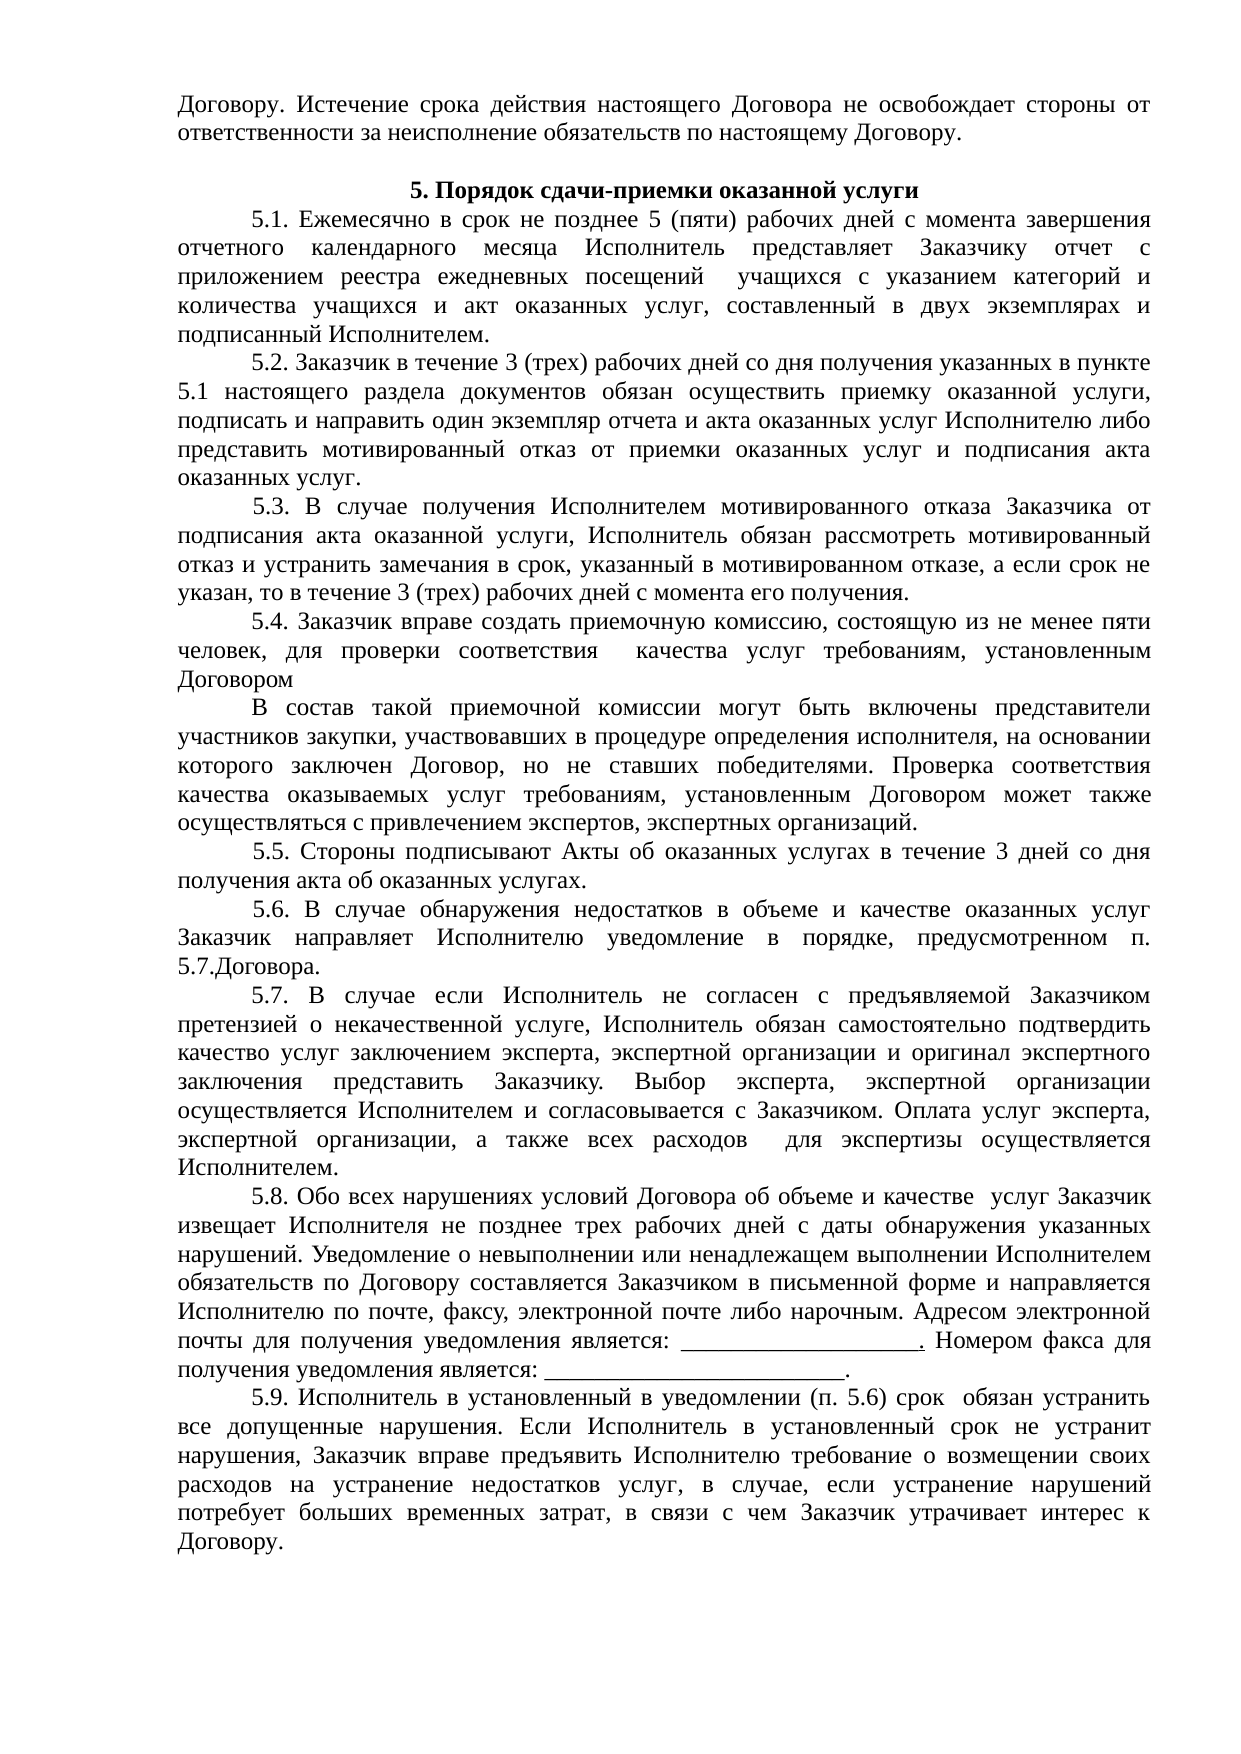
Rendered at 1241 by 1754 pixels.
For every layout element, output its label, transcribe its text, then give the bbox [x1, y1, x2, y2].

text 5.4. Заказчик вправе создать приемочную комиссию, состоящую из не менее пяти человек, для проверки соответствия качества услуг требованиям, установленным Договором [177, 606, 1152, 692]
text 5.8. Обо всех нарушениях условий Договора об объеме и качестве услуг Заказчик извещает Исполнителя не позднее трех рабочих дней с даты обнаружения указанных нарушений. Уведомление о невыполнении или ненадлежащем выполнении Исполнителем обязательств по Договору составляется Заказчиком в письменной форме и направляется Исполнителю по почте, факсу, электронной почте либо нарочным. Адресом электронной почты для получения уведомления является: ___________________. Номером факса для получения уведомления является: ________________________. [177, 1181, 1152, 1382]
text 5.7. В случае если Исполнитель не согласен с предъявляемой Заказчиком претензией о некачественной услуге, Исполнитель обязан самостоятельно подтвердить качество услуг заключением эксперта, экспертной организации и оригинал экспертного заключения представить Заказчику. Выбор эксперта, экспертной организации осуществляется Исполнителем и согласовывается с Заказчиком. Оплата услуг эксперта, экспертной организации, а также всех расходов для экспертизы осуществляется Исполнителем. [177, 980, 1152, 1181]
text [177, 89, 1152, 146]
text 5. Порядок сдачи-приемки оказанной услуги [177, 175, 1152, 204]
text В состав такой приемочной комиссии могут быть включены представители участников закупки, участвовавших в процедуре определения исполнителя, на основании которого заключен Договор, но не ставших победителями. Проверка соответствия качества оказываемых услуг требованиям, установленным Договором может также осуществляться с привлечением экспертов, экспертных организаций. [177, 692, 1152, 836]
text 5.9. Исполнитель в установленный в уведомлении (п. 5.6) срок обязан устранить все допущенные нарушения. Если Исполнитель в установленный срок не устранит нарушения, Заказчик вправе предъявить Исполнителю требование о возмещении своих расходов на устранение недостатков услуг, в случае, если устранение нарушений потребует больших временных затрат, в связи с чем Заказчик утрачивает интерес к Договору. [177, 1382, 1152, 1555]
text 5.6. В случае обнаружения недостатков в объеме и качестве оказанных услуг Заказчик направляет Исполнителю уведомление в порядке, предусмотренном п. 5.7.Договора. [177, 894, 1152, 980]
text 5.2. Заказчик в течение 3 (трех) рабочих дней со дня получения указанных в пункте 5.1 настоящего раздела документов обязан осуществить приемку оказанной услуги, подписать и направить один экземпляр отчета и акта оказанных услуг Исполнителю либо представить мотивированный отказ от приемки оказанных услуг и подписания акта оказанных услуг. [177, 347, 1152, 491]
text 5.3. В случае получения Исполнителем мотивированного отказа Заказчика от подписания акта оказанной услуги, Исполнитель обязан рассмотреть мотивированный отказ и устранить замечания в срок, указанный в мотивированном отказе, а если срок не указан, то в течение 3 (трех) рабочих дней с момента его получения. [177, 491, 1152, 606]
text 5.1. Ежемесячно в срок не позднее 5 (пяти) рабочих дней с момента завершения отчетного календарного месяца Исполнитель представляет Заказчику отчет с приложением реестра ежедневных посещений учащихся с указанием категорий и количества учащихся и акт оказанных услуг, составленный в двух экземплярах и подписанный Исполнителем. [177, 204, 1152, 347]
text 5.5. Стороны подписывают Акты об оказанных услугах в течение 3 дней со дня получения акта об оказанных услугах. [177, 836, 1152, 894]
